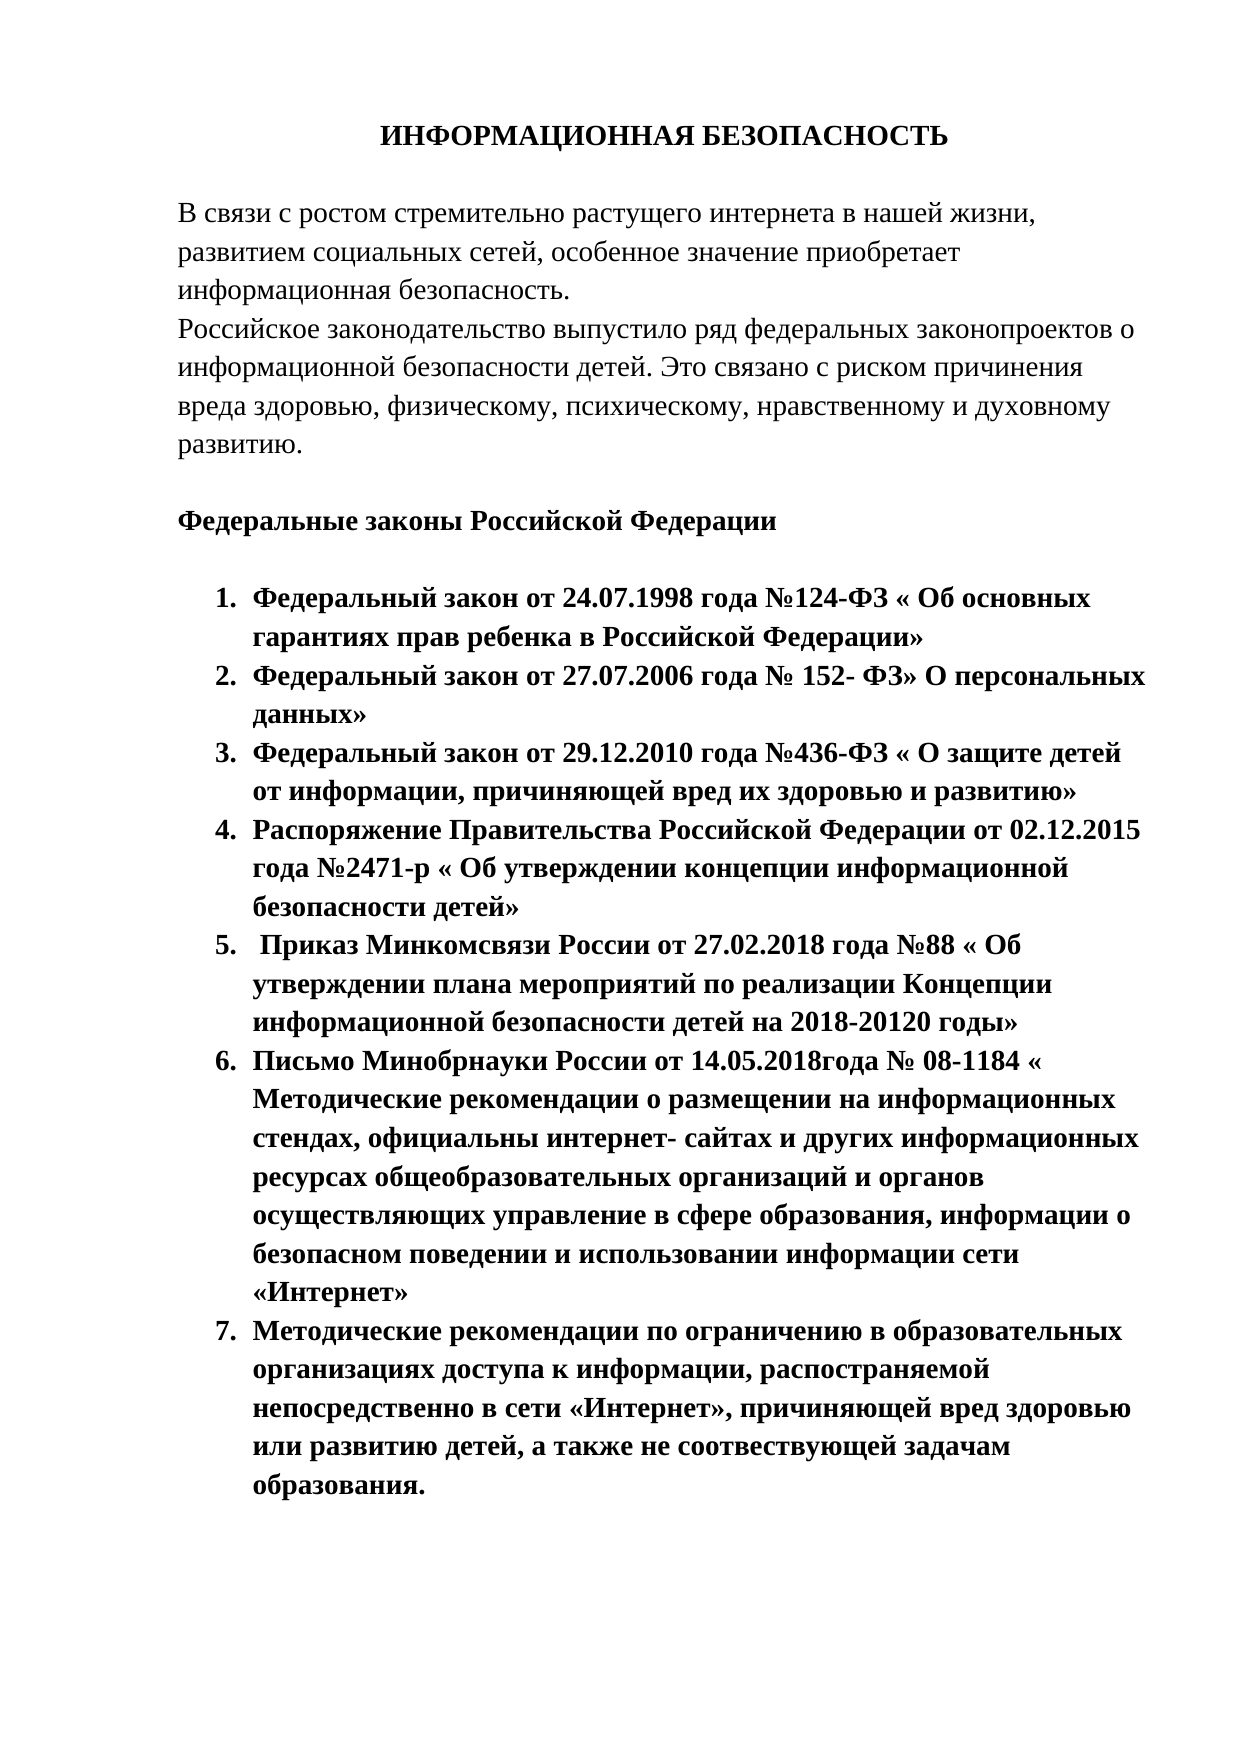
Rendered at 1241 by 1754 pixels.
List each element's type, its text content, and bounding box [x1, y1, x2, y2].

list Распоряжение Правительства Российской Федерации от 02.12.2015 года №2471-р « Об утверждении концепции информационной безопасности детей» [215, 812, 1152, 922]
list Письмо Минобрнауки России от 14.05.2018года № 08-1184 « Методические рекомендации о размещении на информационных стендах, официальны интернет- сайтах и других информационных ресурсах общеобразовательных организаций и органов осуществляющих управление в сфере образования, информации о безопасном поведении и использовании информации сети «Интернет» [215, 1043, 1152, 1308]
text Федеральные законы Российской Федерации [177, 503, 1152, 537]
text Российское законодательство выпустило ряд федеральных законопроектов о информационной безопасности детей. Это связано с риском причинения вреда здоровью, физическому, психическому, нравственному и духовному развитию. [177, 311, 1152, 460]
text ИНФОРМАЦИОННАЯ БЕЗОПАСНОСТЬ [177, 118, 1152, 152]
list Федеральный закон от 27.07.2006 года № 152- ФЗ» О персональных данных» [215, 658, 1152, 730]
list Методические рекомендации по ограничению в образовательных организациях доступа к информации, распостраняемой непосредственно в сети «Интернет», причиняющей вред здоровью или развитию детей, а также не соотвествующей задачам образования. [215, 1313, 1152, 1501]
list Федеральный закон от 24.07.1998 года №124-ФЗ « Об основных гарантиях прав ребенка в Российской Федерации» [215, 581, 1152, 653]
list Приказ Минкомсвязи России от 27.02.2018 года №88 « Об утверждении плана мероприятий по реализации Концепции информационной безопасности детей на 2018-20120 годы» [215, 927, 1152, 1038]
text В связи с ростом стремительно растущего интернета в нашей жизни, развитием социальных сетей, особенное значение приобретает информационная безопасность. [177, 195, 1152, 306]
list Федеральный закон от 29.12.2010 года №436-ФЗ « О защите детей от информации, причиняющей вред их здоровью и развитию» [215, 735, 1152, 807]
